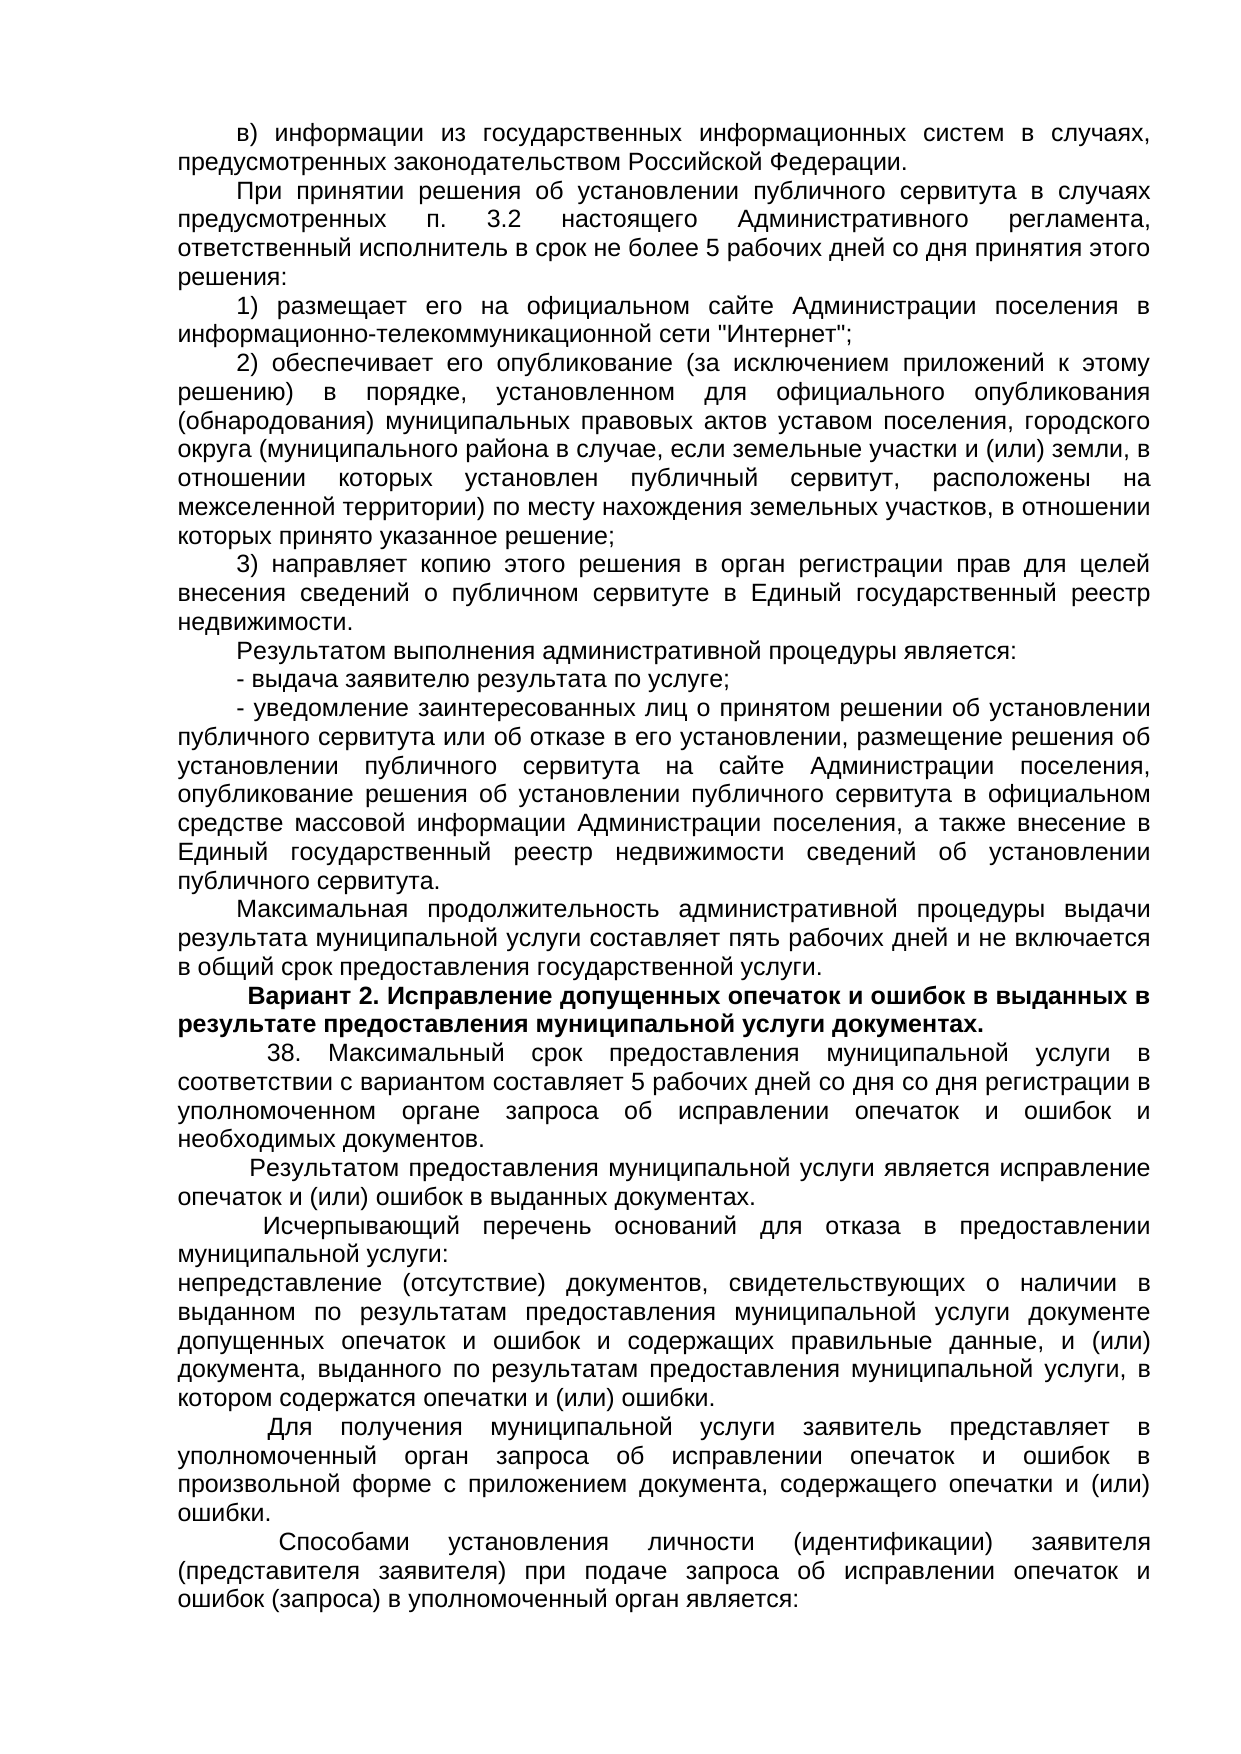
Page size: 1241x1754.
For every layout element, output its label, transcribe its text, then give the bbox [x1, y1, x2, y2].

text - уведомление заинтересованных лиц о принятом решении об установлении публичного сервитута или об отказе в его установлении, размещение решения об установлении публичного сервитута на сайте Администрации поселения, опубликование решения об установлении публичного сервитута в официальном средстве массовой информации Администрации поселения, а также внесение в Единый государственный реестр недвижимости сведений об установлении публичного сервитута. [177, 693, 1152, 894]
text - выдача заявителю результата по услуге; [177, 664, 1152, 693]
text Максимальная продолжительность административной процедуры выдачи результата муниципальной услуги составляет пять рабочих дней и не включается в общий срок предоставления государственной услуги. [177, 894, 1152, 981]
text При принятии решения об установлении публичного сервитута в случаях предусмотренных п. 3.2 настоящего Административного регламента, ответственный исполнитель в срок не более 5 рабочих дней со дня принятия этого решения: [177, 176, 1152, 291]
text 2) обеспечивает его опубликование (за исключением приложений к этому решению) в порядке, установленном для официального опубликования (обнародования) муниципальных правовых актов уставом поселения, городского округа (муниципального района в случае, если земельные участки и (или) земли, в отношении которых установлен публичный сервитут, расположены на межселенной территории) по месту нахождения земельных участков, в отношении которых принято указанное решение; [177, 348, 1152, 549]
text 3) направляет копию этого решения в орган регистрации прав для целей внесения сведений о публичном сервитуте в Единый государственный реестр недвижимости. [177, 549, 1152, 636]
text Исчерпывающий перечень оснований для отказа в предоставлении муниципальной услуги: [177, 1211, 1152, 1268]
text Для получения муниципальной услуги заявитель представляет в уполномоченный орган запроса об исправлении опечаток и ошибок в произвольной форме с приложением документа, содержащего опечатки и (или) ошибки. [177, 1412, 1152, 1527]
text Способами установления личности (идентификации) заявителя (представителя заявителя) при подаче запроса об исправлении опечаток и ошибок (запроса) в уполномоченный орган является: [177, 1527, 1152, 1613]
text 1) размещает его на официальном сайте Администрации поселения в информационно-телекоммуникационной сети "Интернет"; [177, 291, 1152, 348]
text Результатом предоставления муниципальной услуги является исправление опечаток и (или) ошибок в выданных документах. [177, 1153, 1152, 1211]
text 38. Максимальный срок предоставления муниципальной услуги в соответствии с вариантом составляет 5 рабочих дней со дня со дня регистрации в уполномоченном органе запроса об исправлении опечаток и ошибок и необходимых документов. [177, 1038, 1152, 1153]
text в) информации из государственных информационных систем в случаях, предусмотренных законодательством Российской Федерации. [177, 118, 1152, 176]
text Вариант 2. Исправление допущенных опечаток и ошибок в выданных в результате предоставления муниципальной услуги документах. [177, 981, 1152, 1038]
text Результатом выполнения административной процедуры является: [177, 636, 1152, 664]
text непредставление (отсутствие) документов, свидетельствующих о наличии в выданном по результатам предоставления муниципальной услуги документе допущенных опечаток и ошибок и содержащих правильные данные, и (или) документа, выданного по результатам предоставления муниципальной услуги, в котором содержатся опечатки и (или) ошибки. [177, 1268, 1152, 1412]
